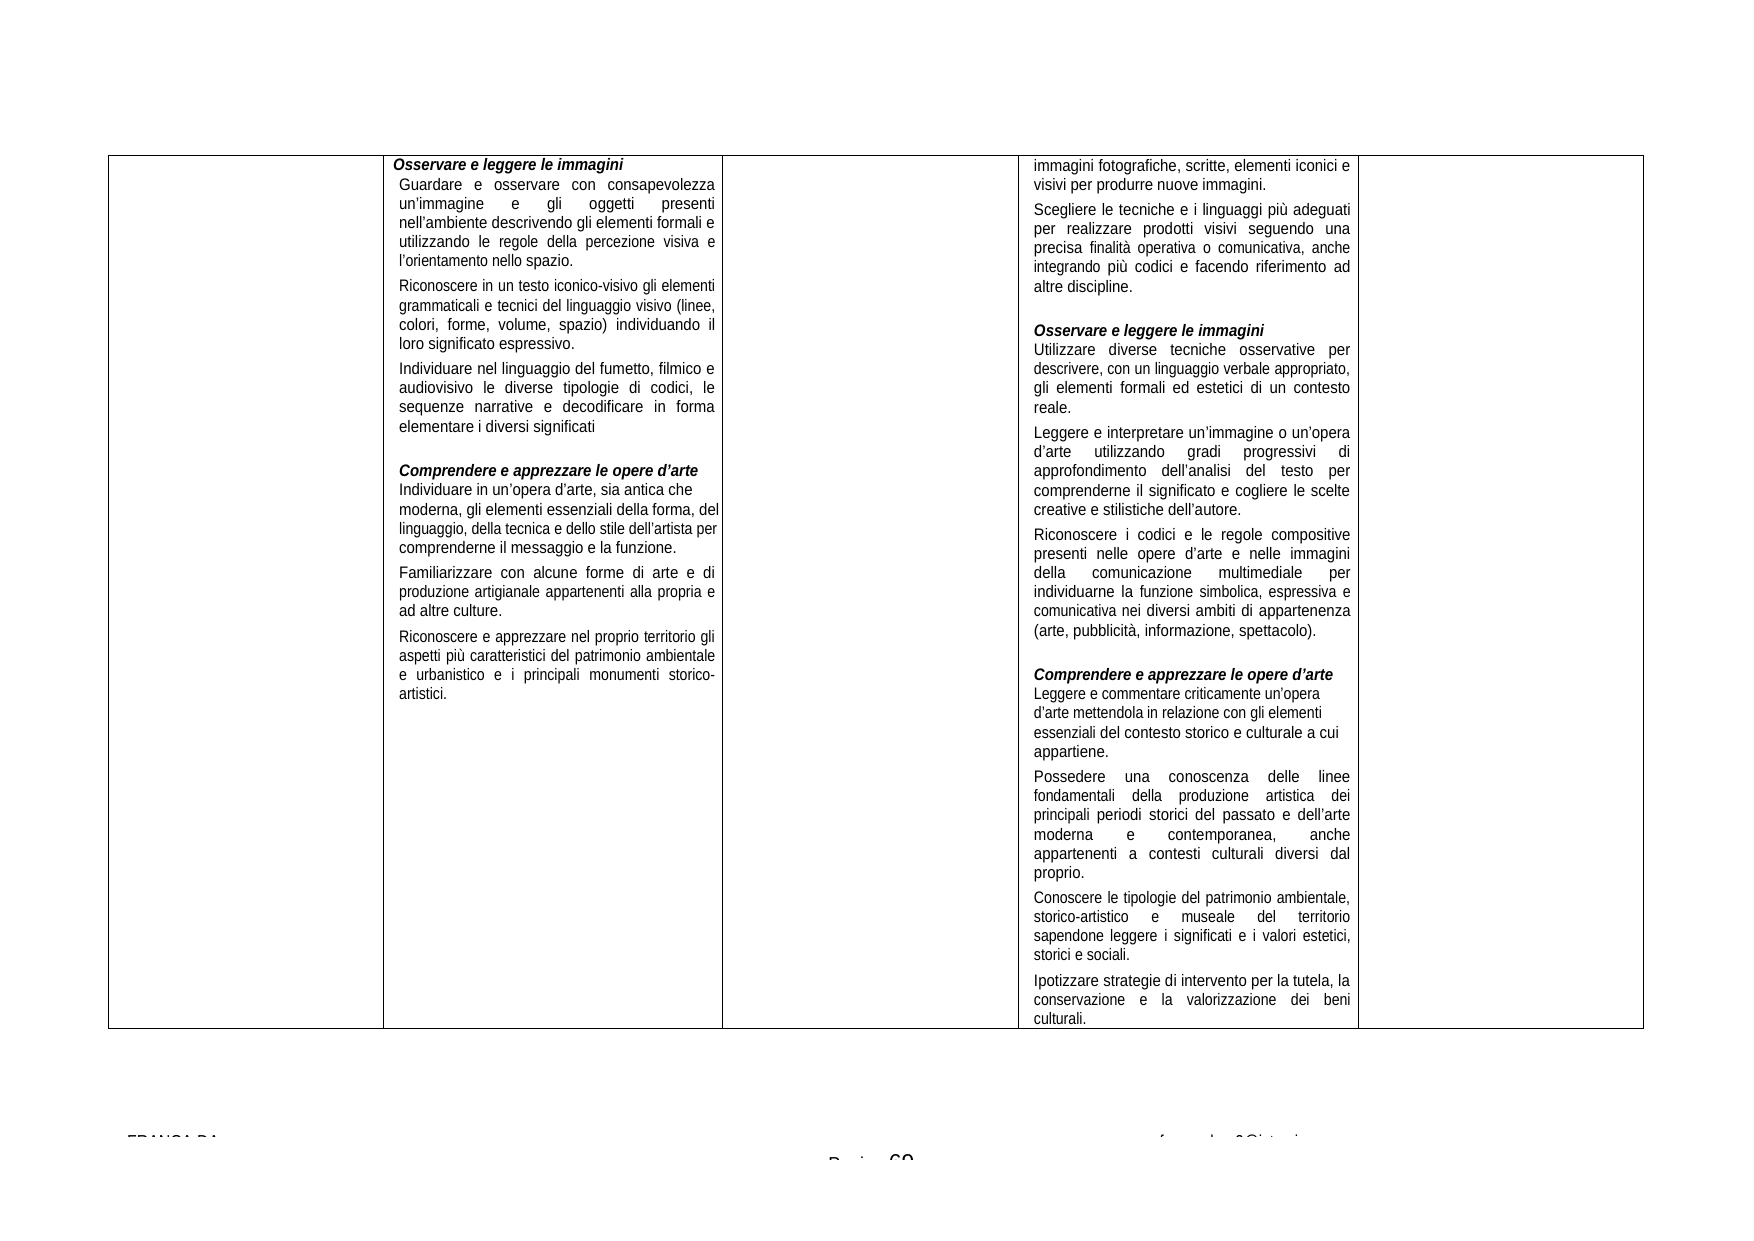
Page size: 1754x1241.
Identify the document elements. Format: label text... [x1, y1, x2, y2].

table_header [1359, 156, 1643, 1028]
table_header Osservare e leggere le immagini Guardare e osservare con consapevolezza un’immagine e gli oggetti presenti nell’ambiente descrivendo gli elementi formali e utilizzando le regole della percezione visiva e l’orientamento nello spazio. Riconoscere in un testo iconico-visivo gli elementi grammaticali e tecnici del linguaggio visivo (linee, colori, forme, volume, spazio) individuando il loro significato espressivo. Individuare nel linguaggio del fumetto, filmico e audiovisivo le diverse tipologie di codici, le sequenze narrative e decodificare in forma elementare i diversi significati Comprendere e apprezzare le opere d’arte Individuare in un’opera d’arte, sia antica che moderna, gli elementi essenziali della forma, del linguaggio, della tecnica e dello stile dell’artista per comprenderne il messaggio e la funzione. Familiarizzare con alcune forme di arte e di produzione artigianale appartenenti alla propria e ad altre culture. Riconoscere e apprezzare nel proprio territorio gli aspetti più caratteristici del patrimonio ambientale e urbanistico e i principali monumenti storico-artistici. [384, 156, 722, 1028]
table_header immagini fotografiche, scritte, elementi iconici e visivi per produrre nuove immagini. Scegliere le tecniche e i linguaggi più adeguati per realizzare prodotti visivi seguendo una precisa finalità operativa o comunicativa, anche integrando più codici e facendo riferimento ad altre discipline. Osservare e leggere le immagini Utilizzare diverse tecniche osservative per descrivere, con un linguaggio verbale appropriato, gli elementi formali ed estetici di un contesto reale. Leggere e interpretare un’immagine o un’opera d’arte utilizzando gradi progressivi di approfondimento dell’analisi del testo per comprenderne il significato e cogliere le scelte creative e stilistiche dell’autore. Riconoscere i codici e le regole compositive presenti nelle opere d’arte e nelle immagini della comunicazione multimediale per individuarne la funzione simbolica, espressiva e comunicativa nei diversi ambiti di appartenenza (arte, pubblicità, informazione, spettacolo). Comprendere e apprezzare le opere d’arte Leggere e commentare criticamente un’opera d’arte mettendola in relazione con gli elementi essenziali del contesto storico e culturale a cui appartiene. Possedere una conoscenza delle linee fondamentali della produzione artistica dei principali periodi storici del passato e dell’arte moderna e contemporanea, anche appartenenti a contesti culturali diversi dal proprio. Conoscere le tipologie del patrimonio ambientale, storico-artistico e museale del territorio sapendone leggere i significati e i valori estetici, storici e sociali. Ipotizzare strategie di intervento per la tutela, la conservazione e la valorizzazione dei beni culturali. [1019, 156, 1358, 1028]
table_header [109, 156, 383, 1028]
table_header [723, 156, 1018, 1028]
